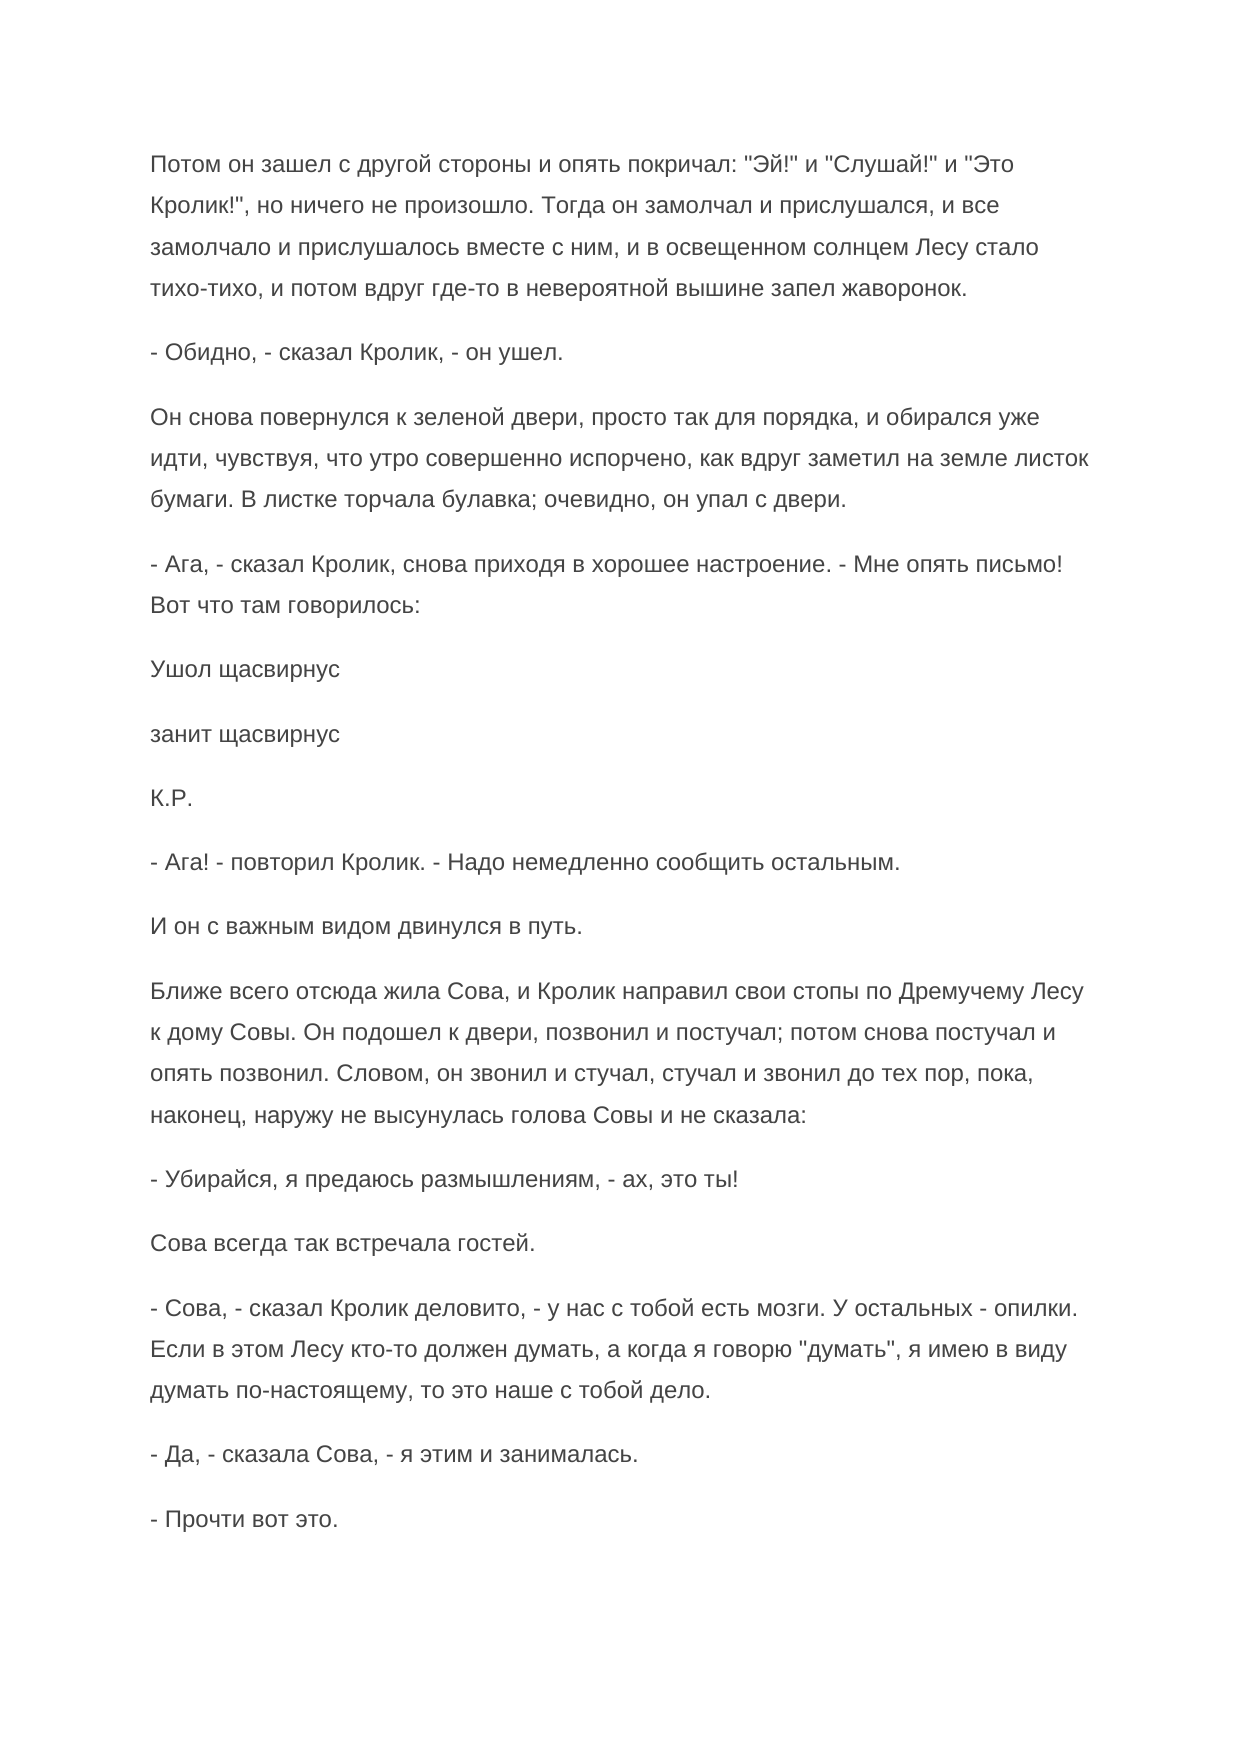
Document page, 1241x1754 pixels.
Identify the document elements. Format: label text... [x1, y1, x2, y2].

text Потом он зашел с другой стороны и опять покричал: "Эй!" и "Слушай!" и "Это Кролик!", но ничего не произошло. Тогда он замолчал и прислушался, и все замолчало и прислушалось вместе с ним, и в освещенном солнцем Лесу стало тихо-тихо, и потом вдруг где-то в невероятной вышине запел жаворонок. [150, 150, 1090, 302]
text - Прочти вот это. [150, 1505, 1090, 1532]
text Сова всегда так встречала гостей. [150, 1229, 1090, 1257]
text - Сова, - сказал Кролик деловито, - у нас с тобой есть мозги. У остальных - опилки. Если в этом Лесу кто-то должен думать, а когда я говорю "думать", я имею в виду думать по-настоящему, то это наше с тобой дело. [150, 1293, 1090, 1404]
text Ушол щасвирнус [150, 655, 1090, 683]
text - Убирайся, я предаюсь размышлениям, - ах, это ты! [150, 1165, 1090, 1192]
text - Да, - сказала Сова, - я этим и занималась. [150, 1440, 1090, 1468]
text И он с важным видом двинулся в путь. [150, 912, 1090, 940]
text К.Р. [150, 784, 1090, 811]
text - Ага, - сказал Кролик, снова приходя в хорошее настроение. - Мне опять письмо! Вот что там говорилось: [150, 549, 1090, 618]
text Ближе всего отсюда жила Сова, и Кролик направил свои стопы по Дремучему Лесу к дому Совы. Он подошел к двери, позвонил и постучал; потом снова постучал и опять позвонил. Словом, он звонил и стучал, стучал и звонил до тех пор, пока, наконец, наружу не высунулась голова Совы и не сказала: [150, 977, 1090, 1128]
text занит щасвирнус [150, 719, 1090, 747]
text - Обидно, - сказал Кролик, - он ушел. [150, 338, 1090, 366]
text Он снова повернулся к зеленой двери, просто так для порядка, и обирался уже идти, чувствуя, что утро совершенно испорчено, как вдруг заметил на земле листок бумаги. В листке торчала булавка; очевидно, он упал с двери. [150, 403, 1090, 513]
text - Ага! - повторил Кролик. - Надо немедленно сообщить остальным. [150, 848, 1090, 876]
